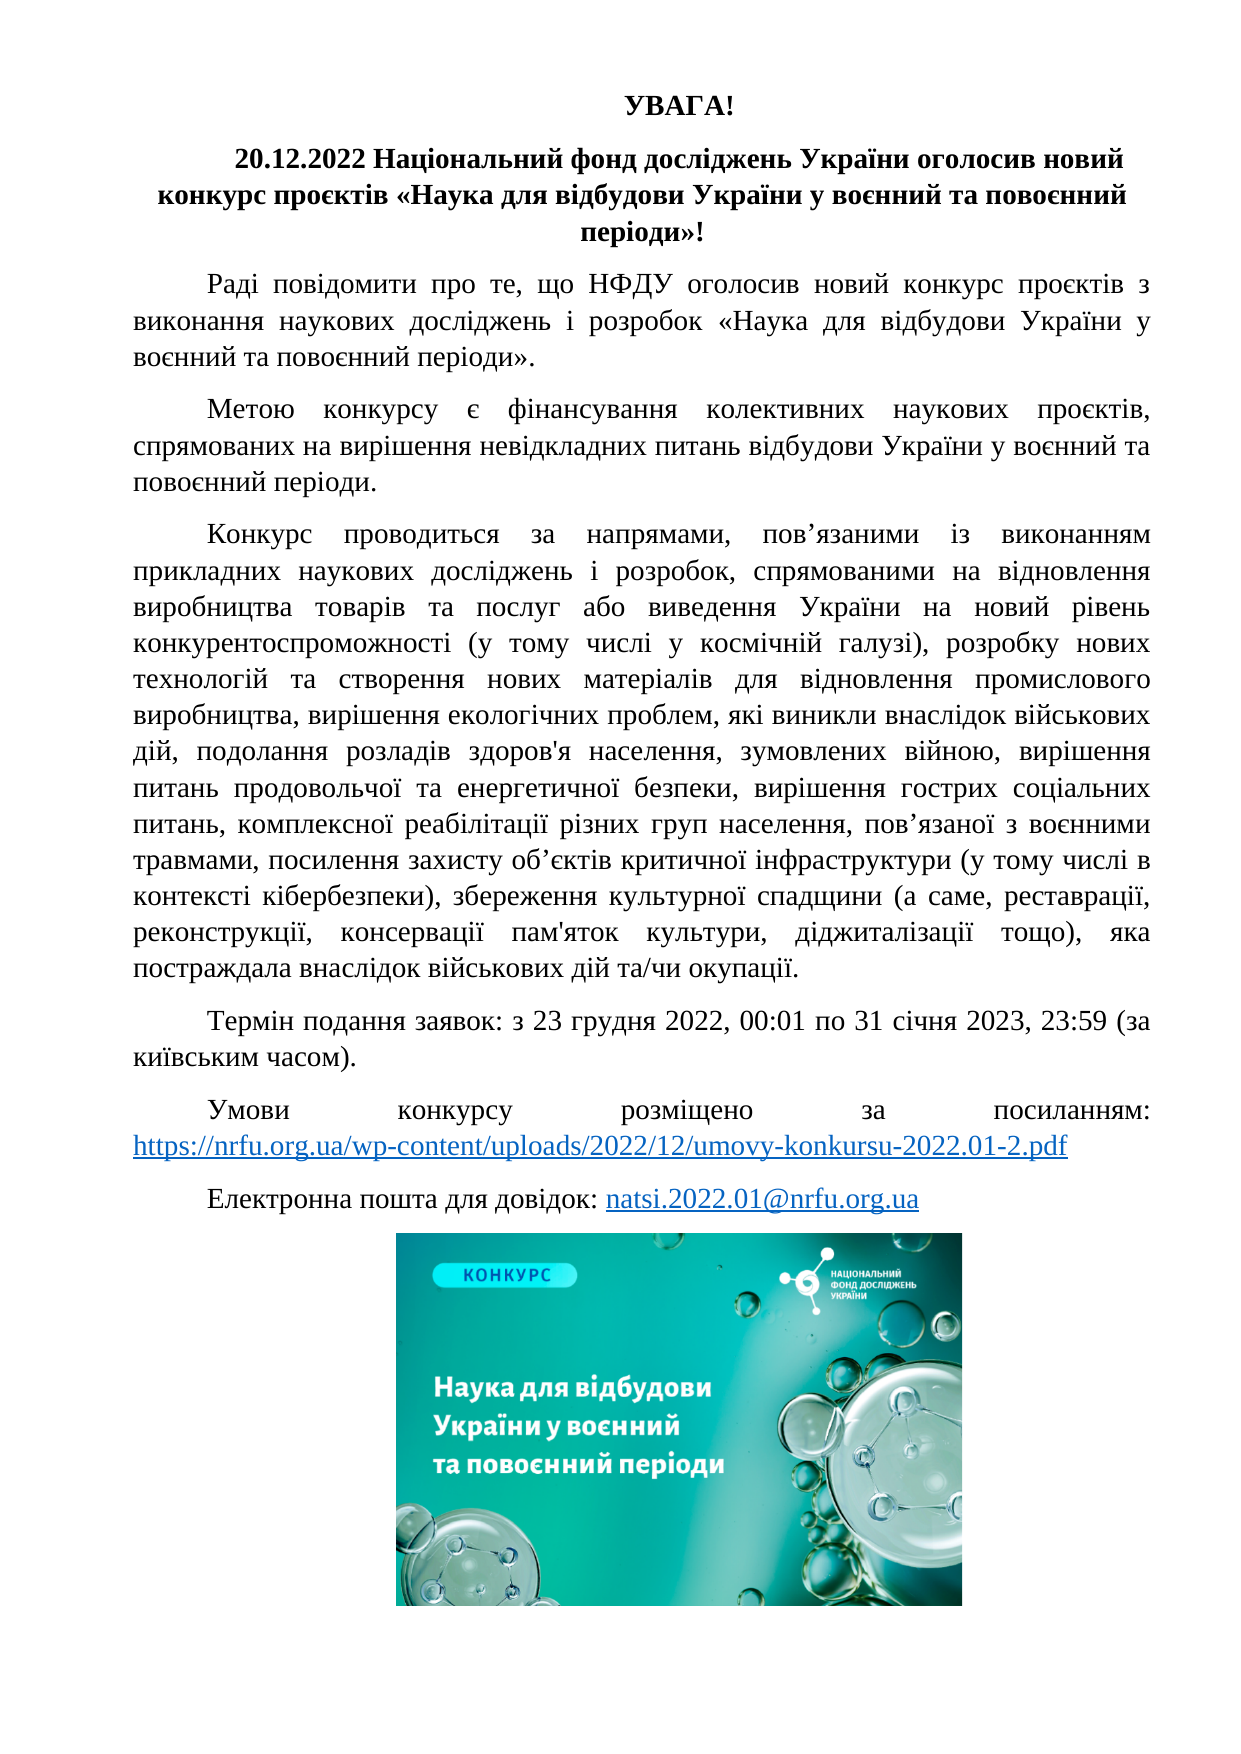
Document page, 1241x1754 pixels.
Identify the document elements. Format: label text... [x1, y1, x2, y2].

text УВАГА! [133, 88, 1152, 122]
text Метою конкурсу є фінансування колективних наукових проєктів, спрямованих на вирішення невідкладних питань відбудови України у воєнний та повоєнний періоди. [133, 392, 1152, 497]
text Електронна пошта для довідок: natsi.2022.01@nrfu.org.ua [133, 1181, 1152, 1215]
text Умови конкурсу розміщено за посиланням: https://nrfu.org.ua/wp-content/uploads/2022/12/umovy-konkursu-2022.01-2.pdf [133, 1092, 1152, 1162]
picture [396, 1233, 963, 1606]
text 20.12.2022 Національний фонд досліджень України оголосив новий конкурс проєктів «Наука для відбудови України у воєнний та повоєнний періоди»! [133, 141, 1152, 247]
text Раді повідомити про те, що НФДУ оголосив новий конкурс проєктів з виконання наукових досліджень і розробок «Наука для відбудови України у воєнний та повоєнний періоди». [133, 266, 1152, 372]
text Конкурс проводиться за напрямами, пов’язаними із виконанням прикладних наукових досліджень і розробок, спрямованими на відновлення виробництва товарів та послуг або виведення України на новий рівень конкурентоспроможності (у тому числі у космічній галузі), розробку нових технологій та створення нових матеріалів для відновлення промислового виробництва, вирішення екологічних проблем, які виникли внаслідок військових дій, подолання розладів здоров'я населення, зумовлених війною, вирішення питань продовольчої та енергетичної безпеки, вирішення гострих соціальних питань, комплексної реабілітації різних груп населення, пов’язаної з воєнними травмами, посилення захисту об’єктів критичної інфраструктури (у тому числі в контексті кібербезпеки), збереження культурної спадщини (а саме, реставрації, реконструкції, консервації пам'яток культури, діджиталізації тощо), яка постраждала внаслідок військових дій та/чи окупації. [133, 517, 1152, 984]
text Термін подання заявок: з 23 грудня 2022, 00:01 по 31 січня 2023, 23:59 (за київським часом). [133, 1003, 1152, 1073]
